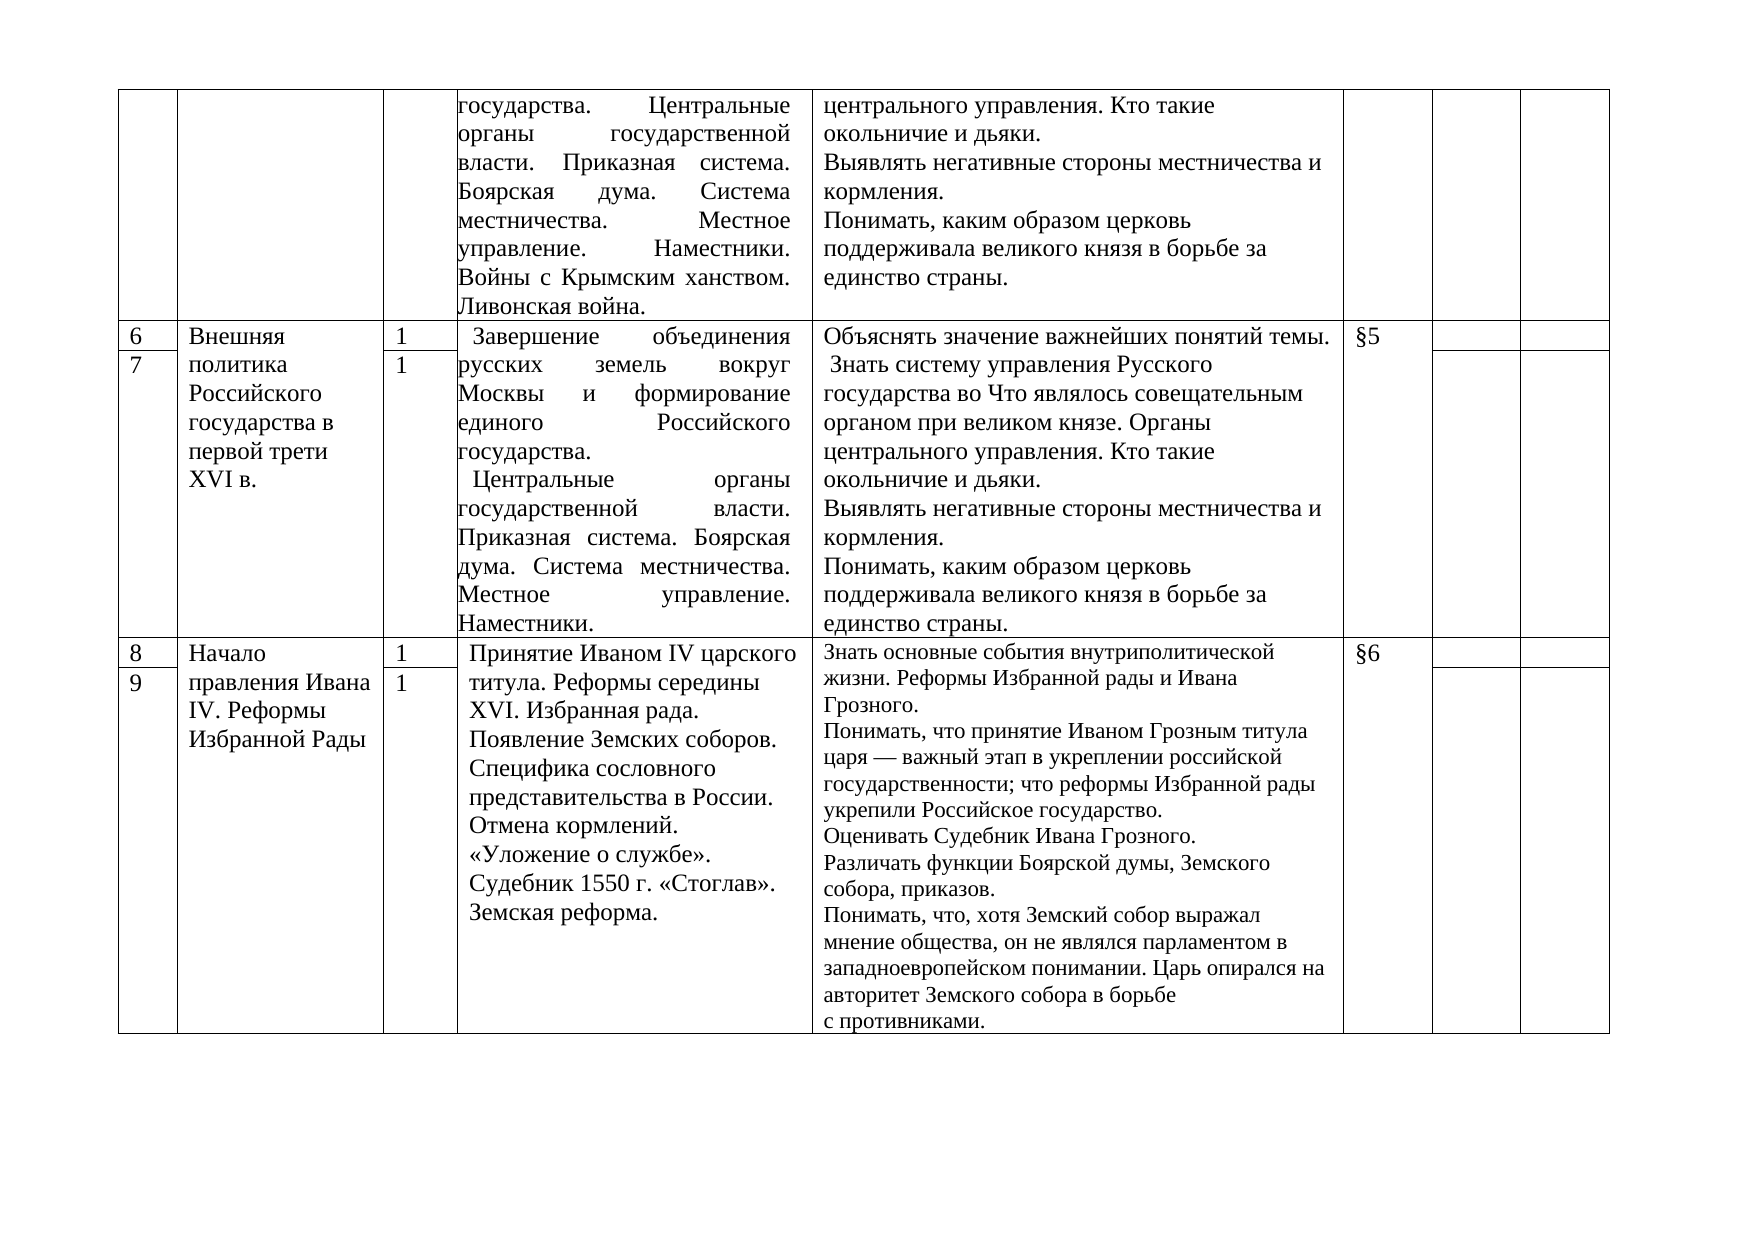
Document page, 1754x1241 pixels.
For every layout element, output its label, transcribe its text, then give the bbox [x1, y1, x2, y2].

table_cell Принятие Иваном IV царского титула. Реформы середины XVI. Избранная рада. Появление Земских соборов. Специфика сословного представительства в России. Отмена кормлений. «Уложение о службе». Судебник 1550 г. «Стоглав». Земская реформа. [458, 638, 812, 1033]
table_cell [1521, 668, 1609, 1033]
table_cell [1521, 638, 1609, 667]
table_cell 5 [119, 90, 177, 320]
table_cell [1433, 351, 1520, 637]
table_cell [1433, 90, 1520, 320]
table_cell Внешняя политика Российского государства в первой трети XVI в. [178, 321, 383, 637]
table_cell 8 [119, 638, 177, 667]
table_cell [1521, 351, 1609, 637]
table_cell 1 [384, 90, 457, 320]
table_cell 1 [384, 668, 457, 1033]
table_cell [1521, 90, 1609, 320]
table_cell [1433, 321, 1520, 349]
table_cell 1 [384, 321, 457, 349]
table_cell §5 [1344, 321, 1432, 637]
table_cell §6 [1344, 638, 1432, 1033]
table_cell [1433, 668, 1520, 1033]
table_cell Завершение объединения русских земель вокруг Москвы и формирование единого Российского государства. Центральные органы государственной власти. Приказная система. Боярская дума. Система местничества. Местное управление. Наместники. [458, 321, 812, 637]
table_cell 9 [119, 668, 177, 1033]
table_cell 6 [119, 321, 177, 349]
table_cell 7 [119, 351, 177, 637]
table_cell 1 [384, 638, 457, 667]
table_cell Знать основные события внутриполитической жизни. Реформы Избранной рады и Ивана Грозного. Понимать, что принятие Иваном Грозным титула царя — важный этап в укреплении российской государственности; что реформы Избранной рады укрепили Российское государство. Оценивать Судебник Ивана Грозного. Различать функции Боярской думы, Земского собора, приказов. Понимать, что, хотя Земский собор выражал мнение общества, он не являлся парламентом в западноевропейском понимании. Царь опирался на авторитет Земского собора в борьбе с противниками. [813, 638, 1343, 1033]
table_cell [1433, 638, 1520, 667]
table_cell Объяснять значение важнейших понятий темы. Знать систему управления Русского государства во Что являлось совещательным органом при великом князе. Органы центрального управления. Кто такие окольничие и дьяки. Выявлять негативные стороны местничества и кормления. Понимать, каким образом церковь поддерживала великого князя в борьбе за единство страны. [813, 321, 1343, 637]
table_cell Начало правления Ивана IV. Реформы Избранной Рады [178, 638, 383, 1033]
table_cell 1 [384, 351, 457, 637]
table_cell [1521, 321, 1609, 349]
